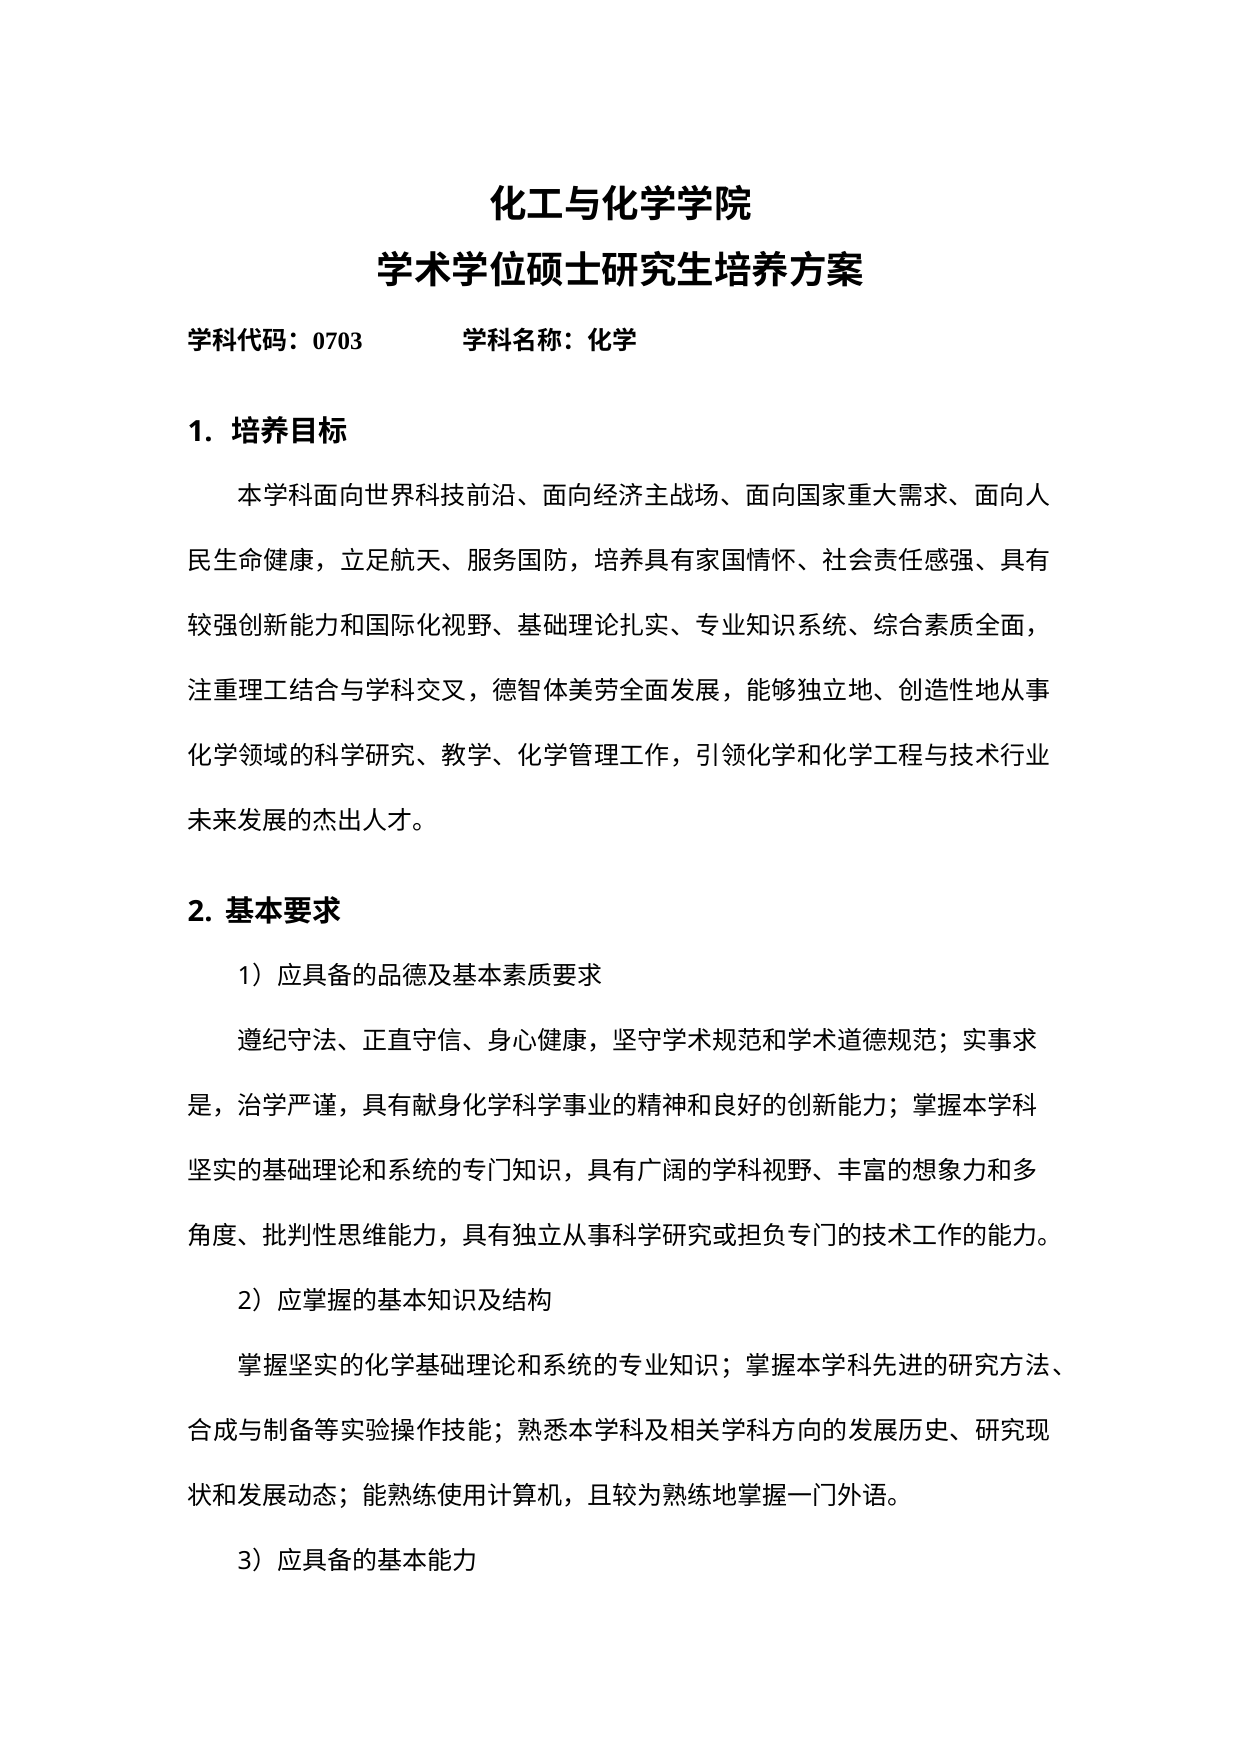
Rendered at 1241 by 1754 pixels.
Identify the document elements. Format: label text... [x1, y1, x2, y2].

text 1）应具备的品德及基本素质要求 [187, 941, 1053, 1006]
text 掌握坚实的化学基础理论和系统的专业知识；掌握本学科先进的研究方法、合成与制备等实验操作技能；熟悉本学科及相关学科方向的发展历史、研究现状和发展动态；能熟练使用计算机，且较为熟练地掌握一门外语。 [187, 1331, 1053, 1526]
text 遵纪守法、正直守信、身心健康，坚守学术规范和学术道德规范；实事求是，治学严谨，具有献身化学科学事业的精神和良好的创新能力；掌握本学科坚实的基础理论和系统的专门知识，具有广阔的学科视野、丰富的想象力和多角度、批判性思维能力，具有独立从事科学研究或担负专门的技术工作的能力。 [187, 1006, 1053, 1266]
subtitle 学科代码：0703 学科名称：化学 [187, 306, 1053, 371]
list 基本要求 [187, 876, 1053, 941]
subtitle 化工与化学学院 [187, 168, 1053, 233]
text 学术学位硕士研究生培养方案 [187, 239, 1053, 294]
text 本学科面向世界科技前沿、面向经济主战场、面向国家重大需求、面向人民生命健康，立足航天、服务国防，培养具有家国情怀、社会责任感强、具有较强创新能力和国际化视野、基础理论扎实、专业知识系统、综合素质全面，注重理工结合与学科交叉，德智体美劳全面发展，能够独立地、创造性地从事化学领域的科学研究、教学、化学管理工作，引领化学和化学工程与技术行业未来发展的杰出人才。 [187, 461, 1053, 851]
text 3）应具备的基本能力 [187, 1526, 1053, 1591]
list 培养目标 [187, 396, 1053, 461]
text 2）应掌握的基本知识及结构 [187, 1266, 1053, 1331]
